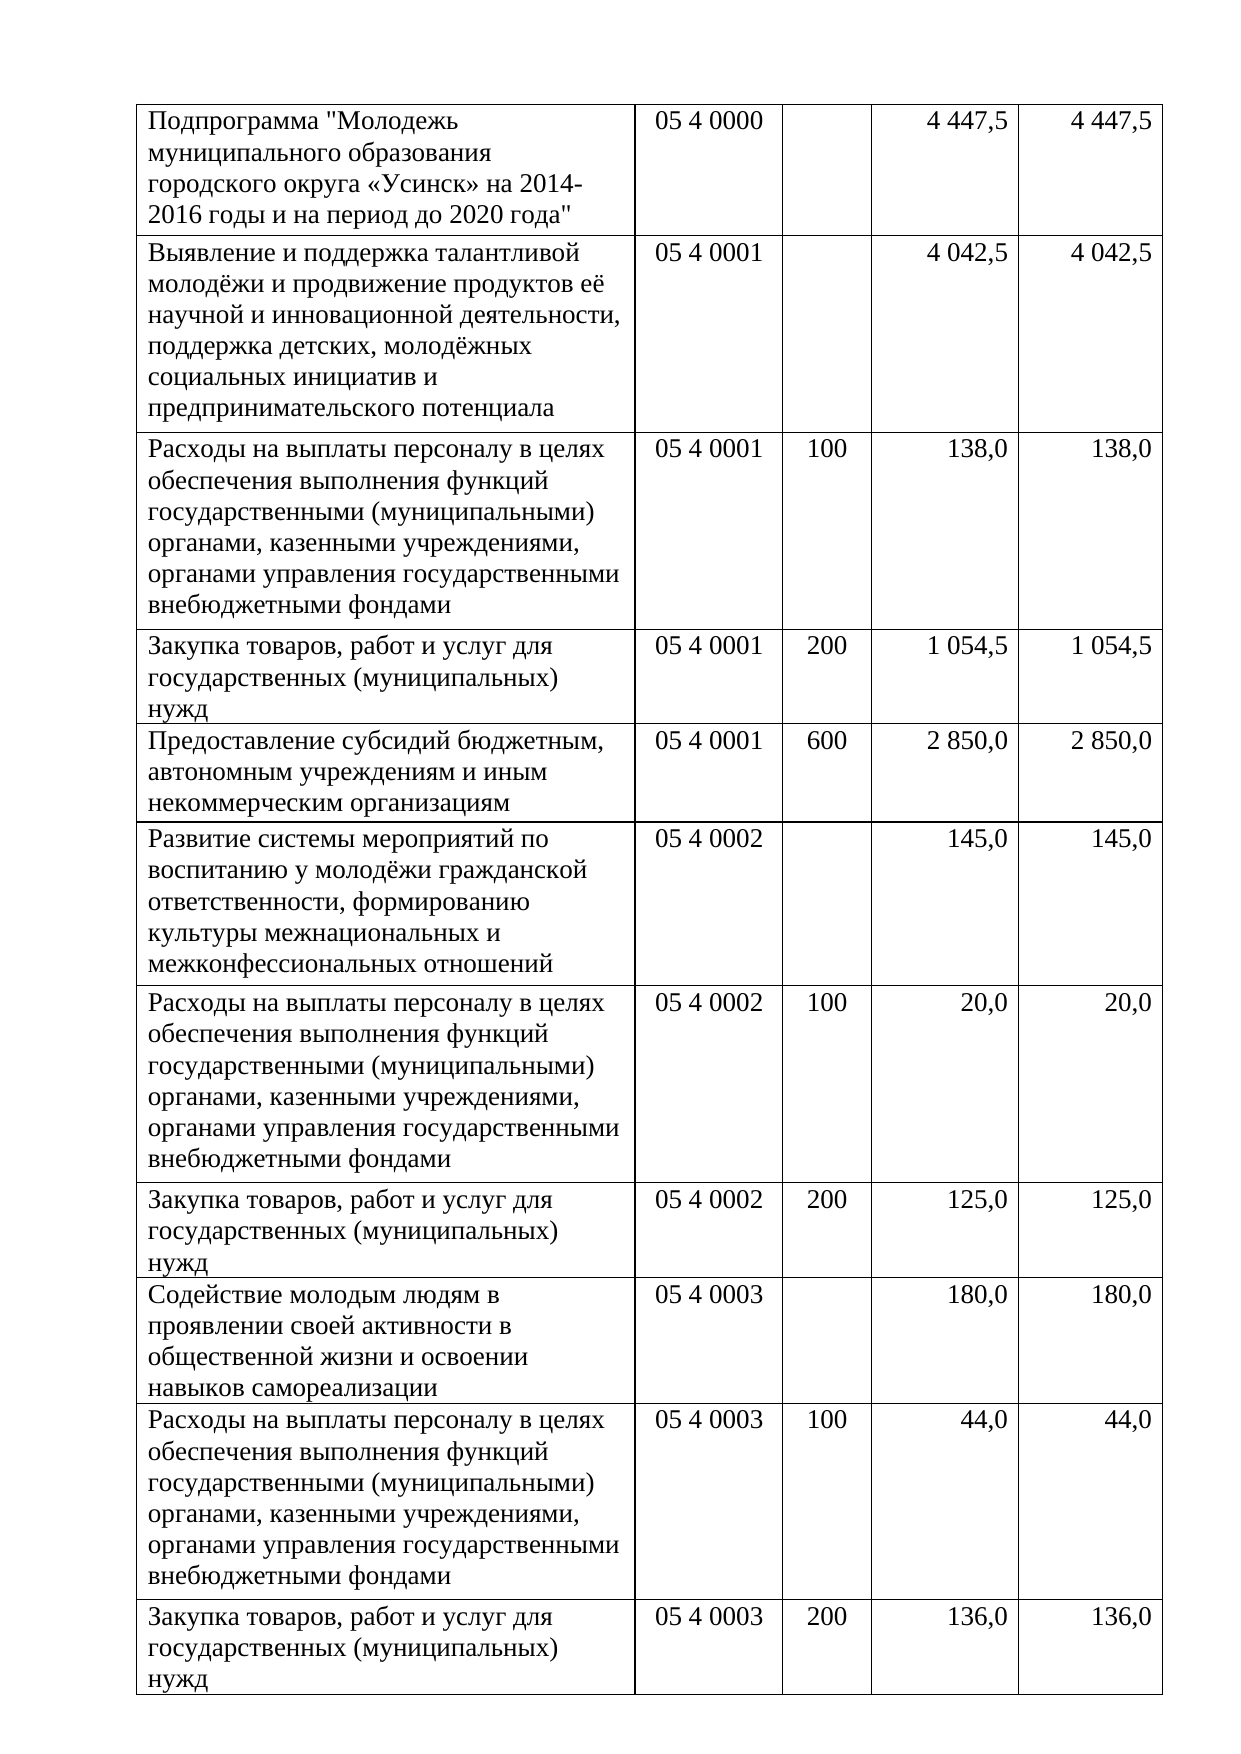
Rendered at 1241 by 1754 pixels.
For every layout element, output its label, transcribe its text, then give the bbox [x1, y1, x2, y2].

table_cell 145,0 [1019, 823, 1162, 985]
table_cell 138,0 [872, 433, 1018, 628]
table_cell Расходы на выплаты персоналу в целях обеспечения выполнения функций государственными (муниципальными) органами, казенными учреждениями, органами управления государственными внебюджетными фондами [137, 1404, 634, 1599]
table_cell Расходы на выплаты персоналу в целях обеспечения выполнения функций государственными (муниципальными) органами, казенными учреждениями, органами управления государственными внебюджетными фондами [137, 986, 634, 1182]
table_cell Содействие молодым людям в проявлении своей активности в общественной жизни и освоении навыков самореализации [137, 1278, 634, 1402]
table_cell 4 447,5 [1019, 105, 1162, 235]
table_cell [783, 1278, 871, 1402]
table_cell Закупка товаров, работ и услуг для государственных (муниципальных) нужд [137, 630, 634, 723]
table_cell Закупка товаров, работ и услуг для государственных (муниципальных) нужд [137, 1600, 634, 1694]
table_cell [783, 823, 871, 985]
table_cell 05 4 0000 [636, 105, 782, 235]
table_cell Подпрограмма "Молодежь муниципального образования городского округа «Усинск» на 2014-2016 годы и на период до 2020 года" [137, 105, 634, 235]
table_cell 145,0 [872, 823, 1018, 985]
table_cell Предоставление субсидий бюджетным, автономным учреждениям и иным некоммерческим организациям [137, 724, 634, 821]
table_cell 05 4 0002 [636, 823, 782, 985]
table_cell 05 4 0001 [636, 236, 782, 432]
table_cell 44,0 [1019, 1404, 1162, 1599]
table_cell 05 4 0003 [636, 1600, 782, 1694]
table_cell 1 054,5 [872, 630, 1018, 723]
table_cell 200 [783, 630, 871, 723]
table_cell 05 4 0003 [636, 1404, 782, 1599]
table_cell 1 054,5 [1019, 630, 1162, 723]
table_cell 05 4 0002 [636, 1183, 782, 1277]
table_cell 05 4 0001 [636, 724, 782, 821]
table_cell [783, 236, 871, 432]
table_cell 125,0 [872, 1183, 1018, 1277]
table_cell 4 447,5 [872, 105, 1018, 235]
table_cell 2 850,0 [1019, 724, 1162, 821]
table_cell Закупка товаров, работ и услуг для государственных (муниципальных) нужд [137, 1183, 634, 1277]
table_cell 20,0 [872, 986, 1018, 1182]
table_cell 180,0 [1019, 1278, 1162, 1402]
table_cell 136,0 [872, 1600, 1018, 1694]
table_cell 125,0 [1019, 1183, 1162, 1277]
table_cell 4 042,5 [1019, 236, 1162, 432]
table_cell 100 [783, 986, 871, 1182]
table_cell 200 [783, 1600, 871, 1694]
table_cell 05 4 0003 [636, 1278, 782, 1402]
table_cell 138,0 [1019, 433, 1162, 628]
table_cell Выявление и поддержка талантливой молодёжи и продвижение продуктов её научной и инновационной деятельности, поддержка детских, молодёжных социальных инициатив и предпринимательского потенциала [137, 236, 634, 432]
table_cell 136,0 [1019, 1600, 1162, 1694]
table_cell 100 [783, 433, 871, 628]
table_cell 05 4 0001 [636, 433, 782, 628]
table_cell 05 4 0001 [636, 630, 782, 723]
table_cell 4 042,5 [872, 236, 1018, 432]
table_cell 600 [783, 724, 871, 821]
table_cell 20,0 [1019, 986, 1162, 1182]
table_cell 100 [783, 1404, 871, 1599]
table_cell Расходы на выплаты персоналу в целях обеспечения выполнения функций государственными (муниципальными) органами, казенными учреждениями, органами управления государственными внебюджетными фондами [137, 433, 634, 628]
table_cell Развитие системы мероприятий по воспитанию у молодёжи гражданской ответственности, формированию культуры межнациональных и межконфессиональных отношений [137, 823, 634, 985]
table_cell 200 [783, 1183, 871, 1277]
table_cell [783, 105, 871, 235]
table_cell 180,0 [872, 1278, 1018, 1402]
table_cell 05 4 0002 [636, 986, 782, 1182]
table_cell 44,0 [872, 1404, 1018, 1599]
table_cell 2 850,0 [872, 724, 1018, 821]
